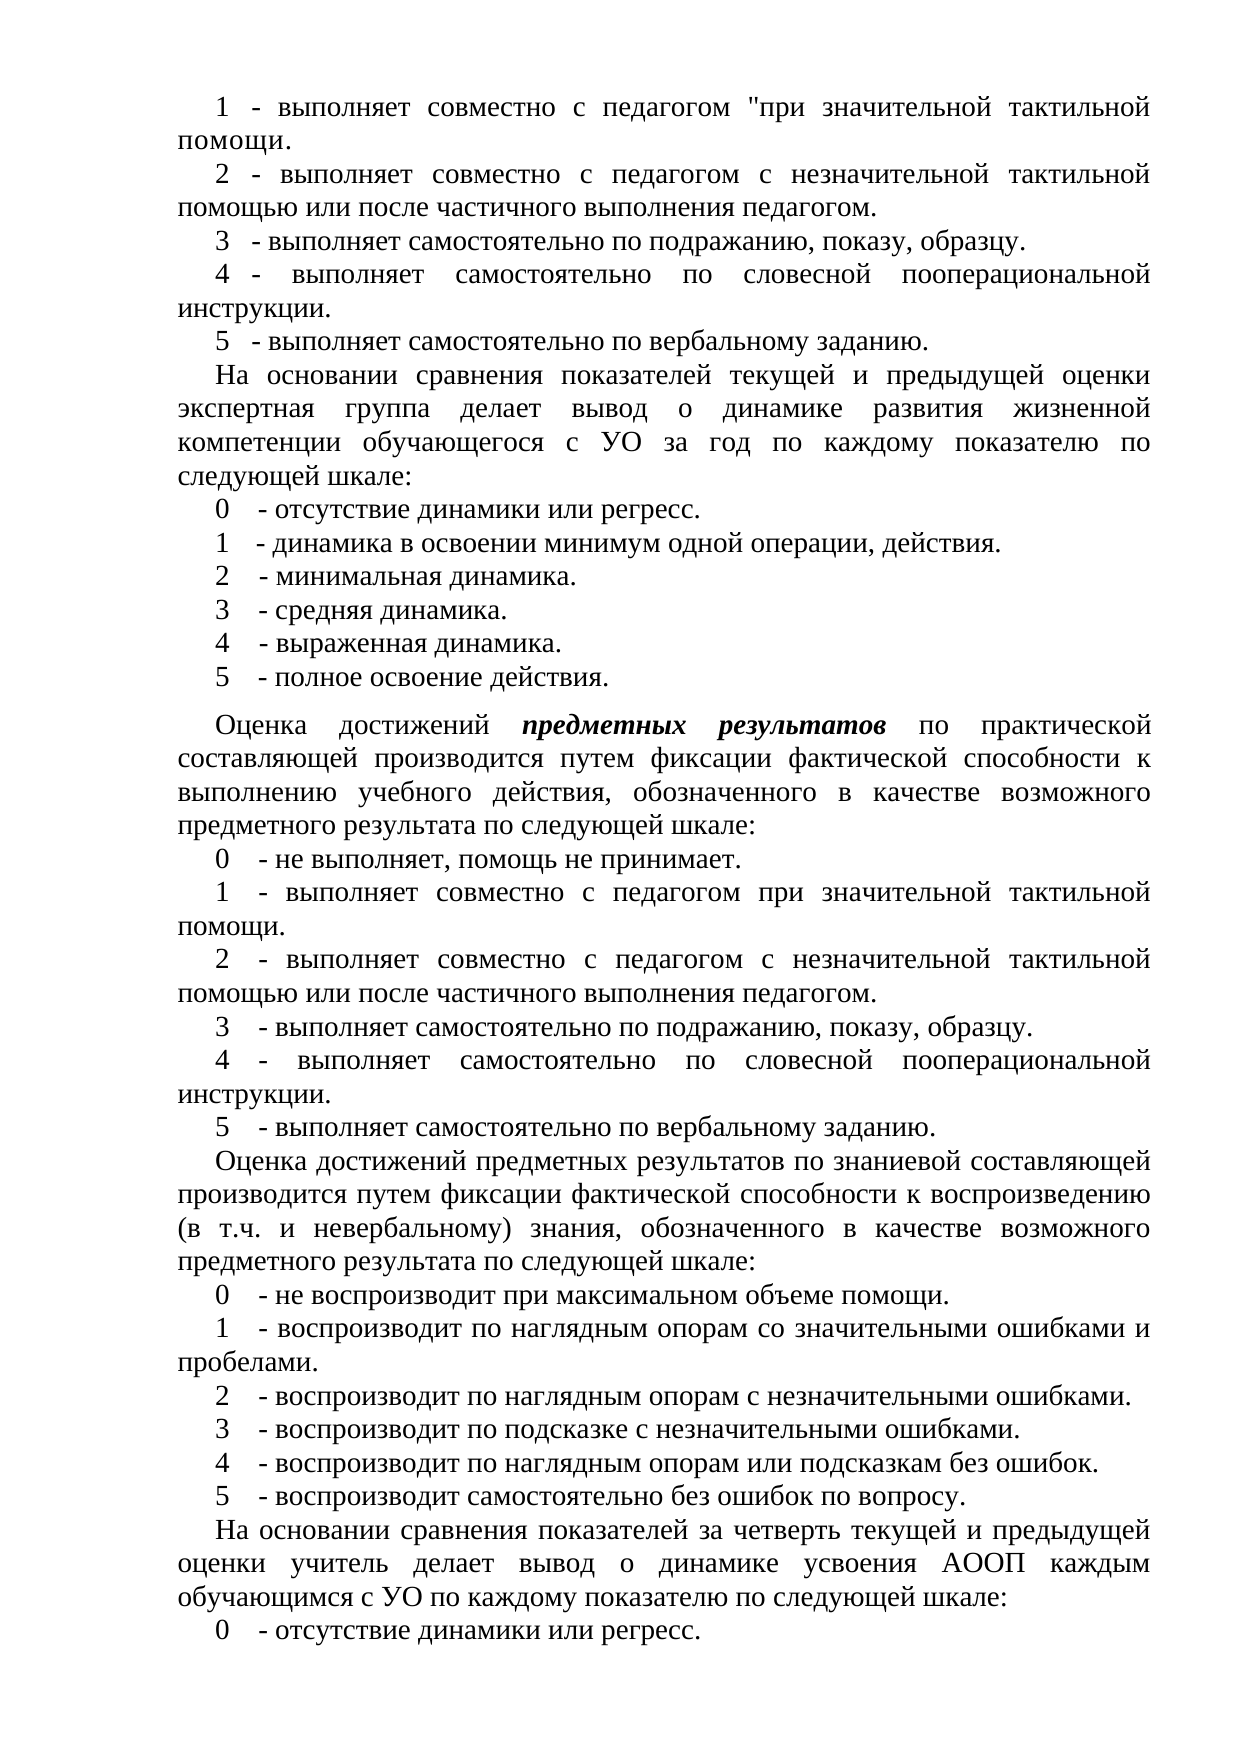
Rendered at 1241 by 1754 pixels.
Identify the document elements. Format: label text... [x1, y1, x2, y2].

list - выполняет самостоятельно по подражанию, показу, образцу. [177, 1009, 1152, 1042]
text На основании сравнения показателей текущей и предыдущей оценки экспертная группа делает вывод о динамике развития жизненной компетенции обучающегося с УО за год по каждому показателю по следующей шкале: [177, 357, 1152, 491]
list - воспроизводит по подсказке с незначительными ошибками. [177, 1411, 1152, 1445]
list - отсутствие динамики или регресс. [177, 1612, 1152, 1646]
list - выполняет самостоятельно по вербальному заданию. [177, 323, 1152, 357]
list - выполняет самостоятельно по вербальному заданию. [177, 1109, 1152, 1143]
list - выполняет совместно с педагогом с незначительной тактильной помощью или после частичного выполнения педагогом. [177, 156, 1152, 223]
list - минимальная динамика. [177, 558, 1152, 592]
list - воспроизводит самостоятельно без ошибок по вопросу. [177, 1478, 1152, 1512]
list - не воспроизводит при максимальном объеме помощи. [177, 1277, 1152, 1311]
list - средняя динамика. [177, 592, 1152, 625]
text На основании сравнения показателей за четверть текущей и предыдущей оценки учитель делает вывод о динамике усвоения АООП каждым обучающимся с УО по каждому показателю по следующей шкале: [177, 1512, 1152, 1612]
list - воспроизводит по наглядным опорам со значительными ошибками и пробелами. [177, 1311, 1152, 1378]
list - выполняет совместно с педагогом при значительной тактильной помощи. [177, 874, 1152, 942]
text Оценка достижений предметных результатов по практической составляющей производится путем фиксации фактической способности к выполнению учебного действия, обозначенного в качестве возможного предметного результата по следующей шкале: [177, 707, 1152, 841]
list - воспроизводит по наглядным опорам или подсказкам без ошибок. [177, 1445, 1152, 1478]
list - не выполняет, помощь не принимает. [177, 841, 1152, 874]
list - выполняет совместно с педагогом "при значительной тактильной помощи. [177, 89, 1152, 156]
list - выполняет самостоятельно по словесной пооперациональной инструкции. [177, 1042, 1152, 1109]
list - выполняет совместно с педагогом с незначительной тактильной помощью или после частичного выполнения педагогом. [177, 942, 1152, 1009]
list - полное освоение действия. [177, 659, 1152, 692]
list - выполняет самостоятельно по словесной пооперациональной инструкции. [177, 256, 1152, 323]
text Оценка достижений предметных результатов по знаниевой составляющей производится путем фиксации фактической способности к воспроизведению (в т.ч. и невербальному) знания, обозначенного в качестве возможного предметного результата по следующей шкале: [177, 1143, 1152, 1277]
list - динамика в освоении минимум одной операции, действия. [177, 525, 1152, 558]
list - воспроизводит по наглядным опорам с незначительными ошибками. [177, 1378, 1152, 1411]
list - выполняет самостоятельно по подражанию, показу, образцу. [177, 223, 1152, 256]
list - выраженная динамика. [177, 625, 1152, 659]
list - отсутствие динамики или регресс. [177, 491, 1152, 525]
